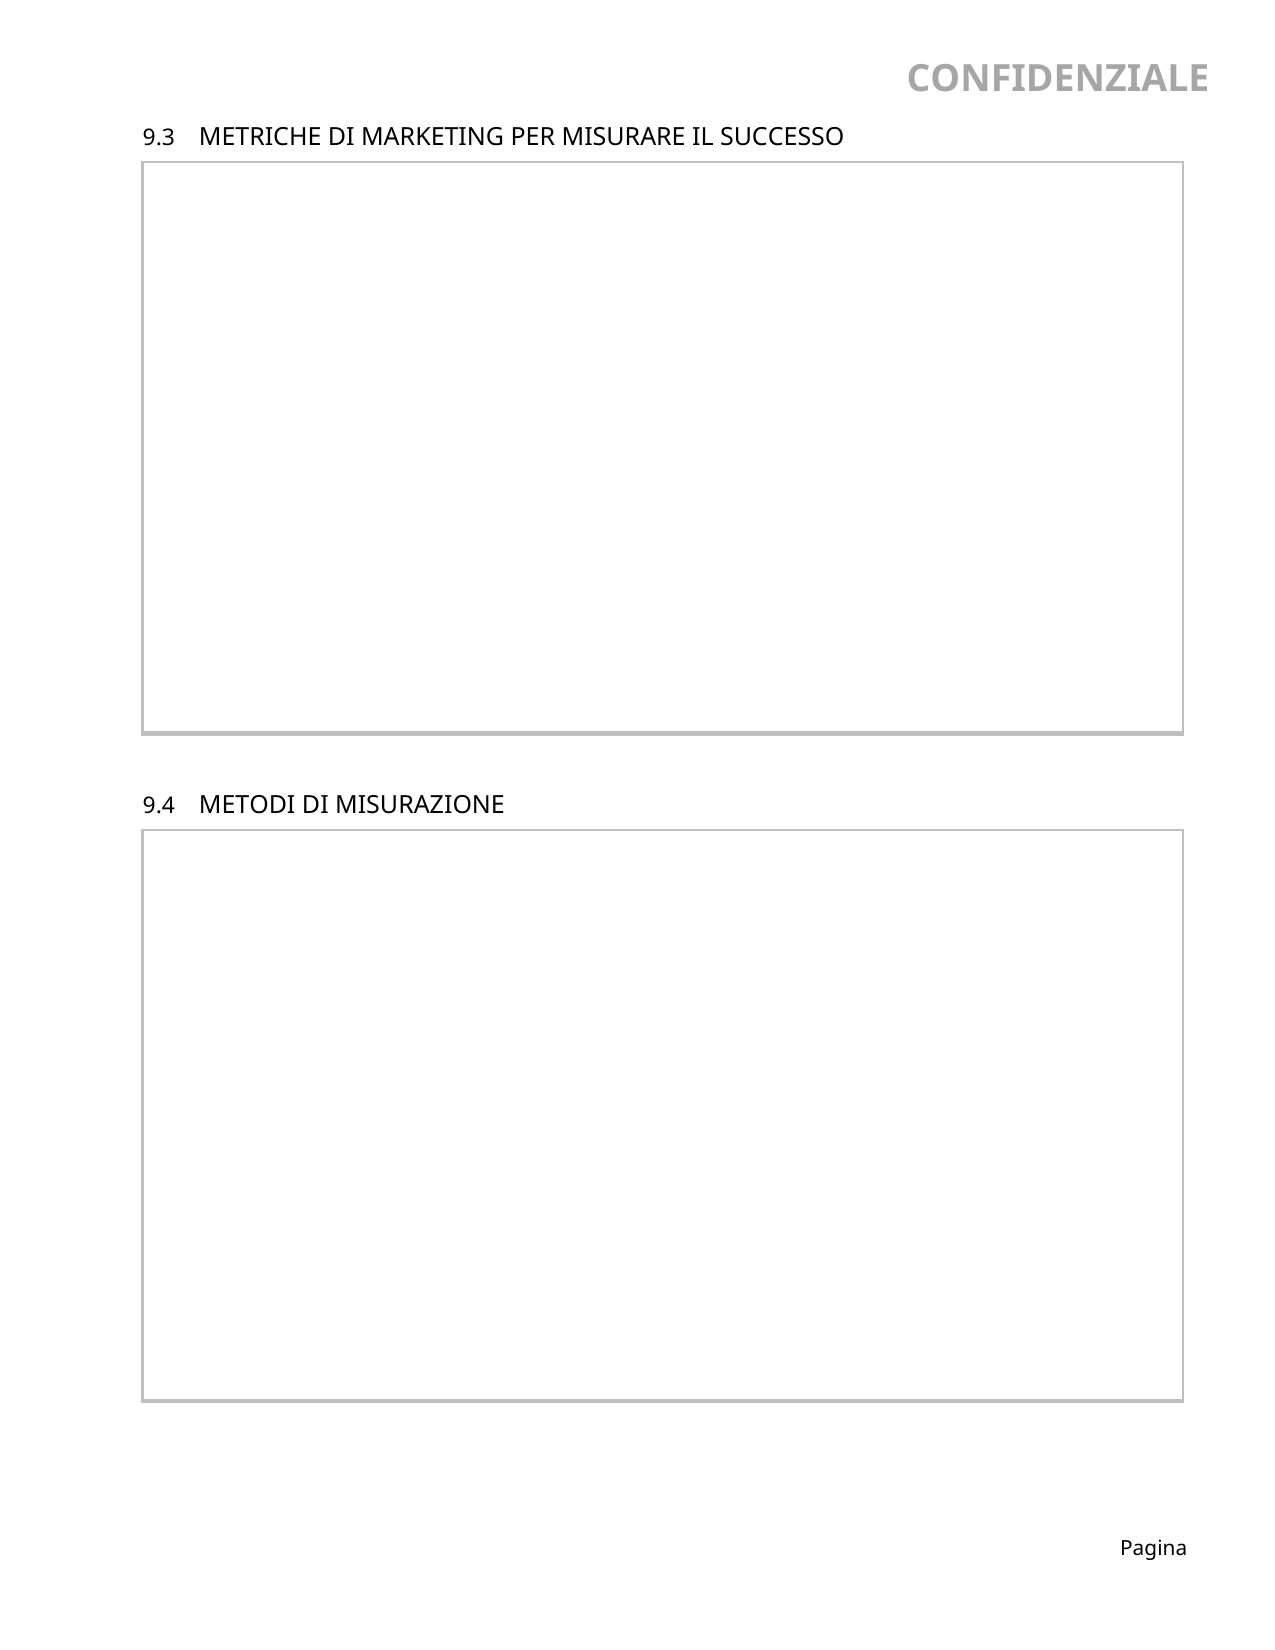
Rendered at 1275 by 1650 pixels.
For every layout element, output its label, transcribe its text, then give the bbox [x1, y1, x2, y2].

table_header [144, 831, 1182, 1399]
subtitle METODI DI MISURAZIONE [142, 786, 1200, 820]
table_header [144, 163, 1182, 731]
subtitle METRICHE DI MARKETING PER MISURARE IL SUCCESSO [142, 119, 1200, 153]
